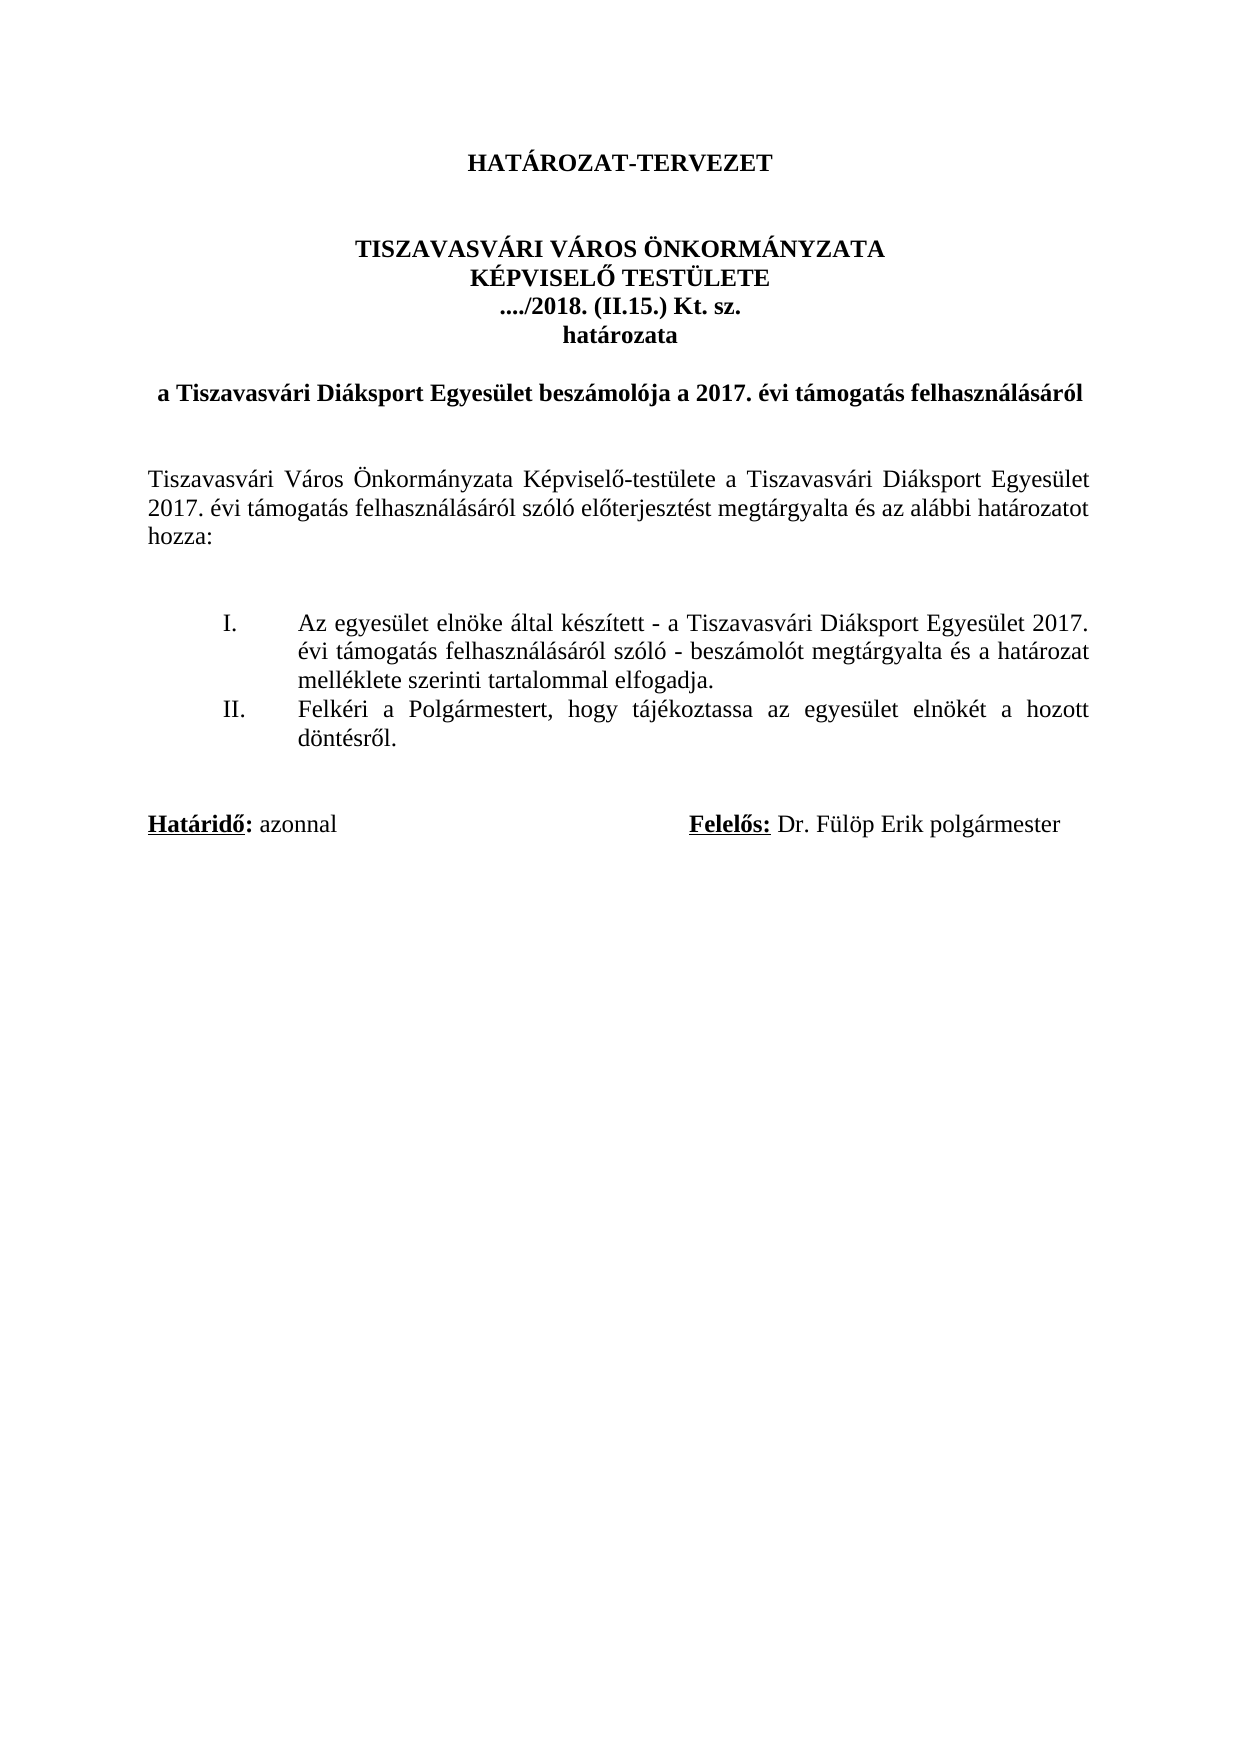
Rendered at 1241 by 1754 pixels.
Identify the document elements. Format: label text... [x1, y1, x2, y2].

list Az egyesület elnöke által készített - a Tiszavasvári Diáksport Egyesület 2017. évi támogatás felhasználásáról szóló - beszámolót megtárgyalta és a határozat melléklete szerinti tartalommal elfogadja. [223, 608, 1090, 694]
text KÉPVISELŐ TESTÜLETE [148, 263, 1093, 291]
text HATÁROZAT-TERVEZET [148, 148, 1093, 176]
text ..../2018. (II.15.) Kt. sz. [148, 291, 1093, 320]
text a Tiszavasvári Diáksport Egyesület beszámolója a 2017. évi támogatás felhasználásáról [148, 378, 1093, 406]
text Határidő: azonnal Felelős: Dr. Fülöp Erik polgármester [148, 809, 1090, 838]
text határozata [148, 320, 1093, 349]
list Felkéri a Polgármestert, hogy tájékoztassa az egyesület elnökét a hozott döntésről. [223, 694, 1090, 751]
text TISZAVASVÁRI VÁROS ÖNKORMÁNYZATA [148, 234, 1093, 263]
text Tiszavasvári Város Önkormányzata Képviselő-testülete a Tiszavasvári Diáksport Egyesület 2017. évi támogatás felhasználásáról szóló előterjesztést megtárgyalta és az alábbi határozatot hozza: [148, 464, 1090, 550]
